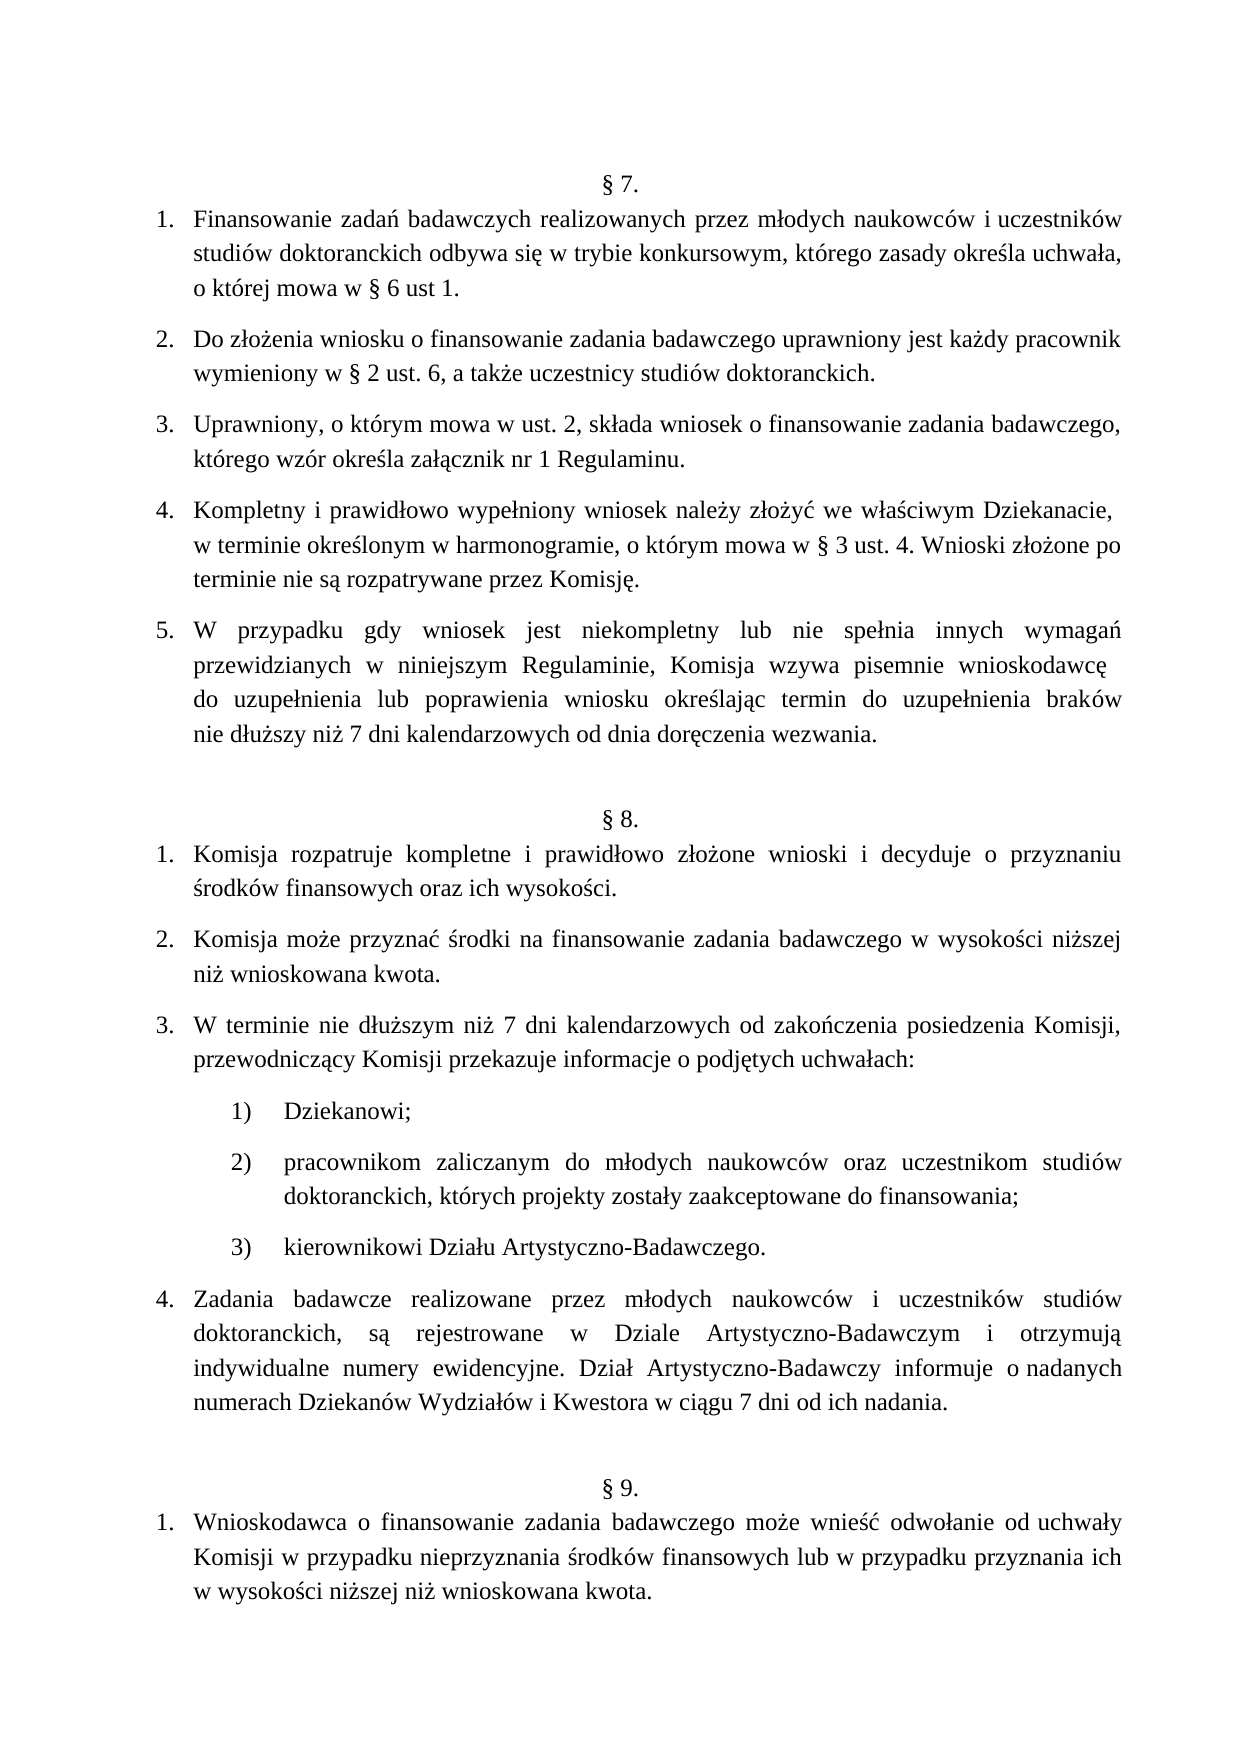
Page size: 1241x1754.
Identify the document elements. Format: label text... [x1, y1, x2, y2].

list W przypadku gdy wniosek jest niekompletny lub nie spełnia innych wymagań przewidzianych w niniejszym Regulaminie, Komisja wzywa pisemnie wnioskodawcę do uzupełnienia lub poprawienia wniosku określając termin do uzupełnienia braków nie dłuższy niż 7 dni kalendarzowych od dnia doręczenia wezwania. [156, 615, 1122, 747]
list Komisja rozpatruje kompletne i prawidłowo złożone wnioski i decyduje o przyznaniu środków finansowych oraz ich wysokości. [156, 839, 1122, 902]
list Zadania badawcze realizowane przez młodych naukowców i uczestników studiów doktoranckich, są rejestrowane w Dziale Artystyczno-Badawczym i otrzymują indywidualne numery ewidencyjne. Dział Artystyczno-Badawczy informuje o nadanych numerach Dziekanów Wydziałów i Kwestora w ciągu 7 dni od ich nadania. [156, 1284, 1122, 1416]
list Komisja może przyznać środki na finansowanie zadania badawczego w wysokości niższej niż wnioskowana kwota. [156, 924, 1122, 988]
list Wnioskodawca o finansowanie zadania badawczego może wnieść odwołanie od uchwały Komisji w przypadku nieprzyznania środków finansowych lub w przypadku przyznania ich w wysokości niższej niż wnioskowana kwota. [156, 1507, 1122, 1605]
text § 7. [118, 169, 1122, 198]
list Dziekanowi; [231, 1096, 1122, 1124]
list Uprawniony, o którym mowa w ust. 2, składa wniosek o finansowanie zadania badawczego, którego wzór określa załącznik nr 1 Regulaminu. [156, 409, 1122, 473]
list kierownikowi Działu Artystyczno-Badawczego. [231, 1232, 1122, 1261]
text § 8. [118, 804, 1122, 833]
list W terminie nie dłuższym niż 7 dni kalendarzowych od zakończenia posiedzenia Komisji, przewodniczący Komisji przekazuje informacje o podjętych uchwałach: [156, 1010, 1122, 1073]
list Finansowanie zadań badawczych realizowanych przez młodych naukowców i uczestników studiów doktoranckich odbywa się w trybie konkursowym, którego zasady określa uchwała, o której mowa w § 6 ust 1. [156, 204, 1122, 302]
list Kompletny i prawidłowo wypełniony wniosek należy złożyć we właściwym Dziekanacie, w terminie określonym w harmonogramie, o którym mowa w § 3 ust. 4. Wnioski złożone po terminie nie są rozpatrywane przez Komisję. [156, 495, 1122, 593]
list Do złożenia wniosku o finansowanie zadania badawczego uprawniony jest każdy pracownik wymieniony w § 2 ust. 6, a także uczestnicy studiów doktoranckich. [156, 324, 1122, 387]
list pracownikom zaliczanym do młodych naukowców oraz uczestnikom studiów doktoranckich, których projekty zostały zaakceptowane do finansowania; [231, 1147, 1122, 1210]
text § 9. [118, 1473, 1122, 1501]
